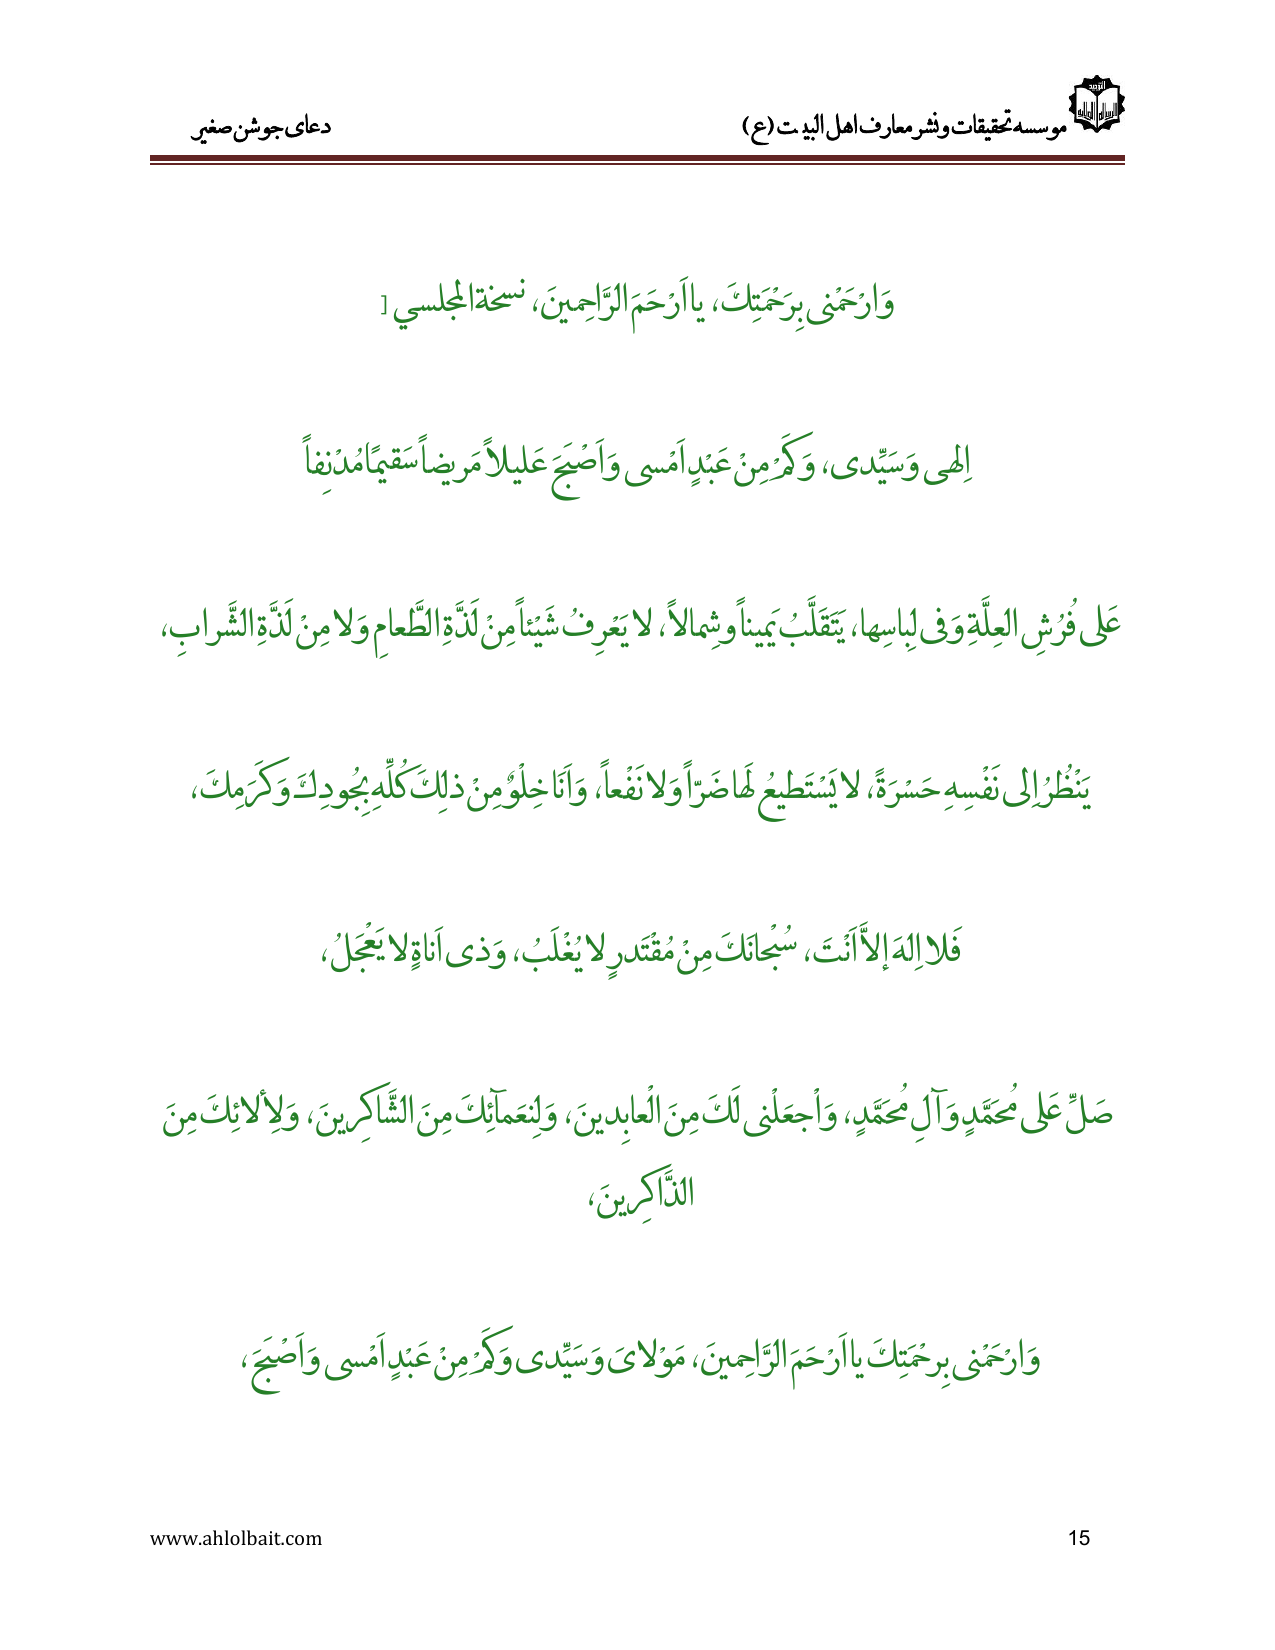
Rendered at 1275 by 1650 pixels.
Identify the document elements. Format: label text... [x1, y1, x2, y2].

text وَارْحَمْنى‏ بِرحْمَتِكَ يا اَرْحَمَ‏ الرَّاحِمينَ، مَوْلاىَ وَسَيِّدى‏ وَكَمْ مِنْ عَبْدٍ اَمْسى‏ وَاَصْبَحَ، [150, 1327, 1125, 1398]
text عَلى‏ فُرُشِ العِلَّةِ وَفى‏ لِباسِها، يَتَقَلَّبُ يَميناً وشِمالاً، لا يَعْرِفُ شَيْئاً مِنْ لَذَّةِ الطَّعامِ وَلا مِنْ لَذَّةِ الشَّرابِ، [150, 596, 1125, 667]
text اِلهى‏ وَسَيِّدى‏، وَ كَمْ مِنْ عَبْدٍ اَمْسى‏ وَاَصْبَحَ عَليلاً مَريضاً سَقيماً مُدْنِفاً [150, 434, 1125, 504]
text فَلا اِلهَ إلاَّ اَنْتَ، سُبْحانَكَ مِنْ مُقْتَدرٍ لا يُغْلَبُ، وَذى‏ اَناةٍ لا يَعْجَلُ، ‏ [150, 921, 1125, 992]
text صَلِّ عَلى مُحَمَّدٍ وَآلِ مُحَمَّدٍ، وَاْجعَلْنى‏ لَكَ مِنَ الْعابِدينَ، وَلِنعَمآئِكَ مِنَ‏ الشَّاكِرينَ، وَلِألائِكَ مِنَ الذَّاكِرينَ، [150, 1084, 1125, 1236]
picture [1068, 75, 1125, 133]
text يَنْظُرُ اِلى‏ نَفْسِهِ حَسْرَةً، لا يَسْتَطيعُ‏ لَها ضَرّاً وَلا نَفْعاً، وَاَنَا خِلْوٌ مِنْ ذلِكَ كُلِّهِ بِجُودِكَ وَكَرَمِكَ، [150, 759, 1125, 829]
text وَارْحَمْنى ‏بِرَحْمَتِكَ، يا اَرْحَمَ الرَّاحِمينَ، نسخةالمجلسي [ [150, 271, 1125, 342]
